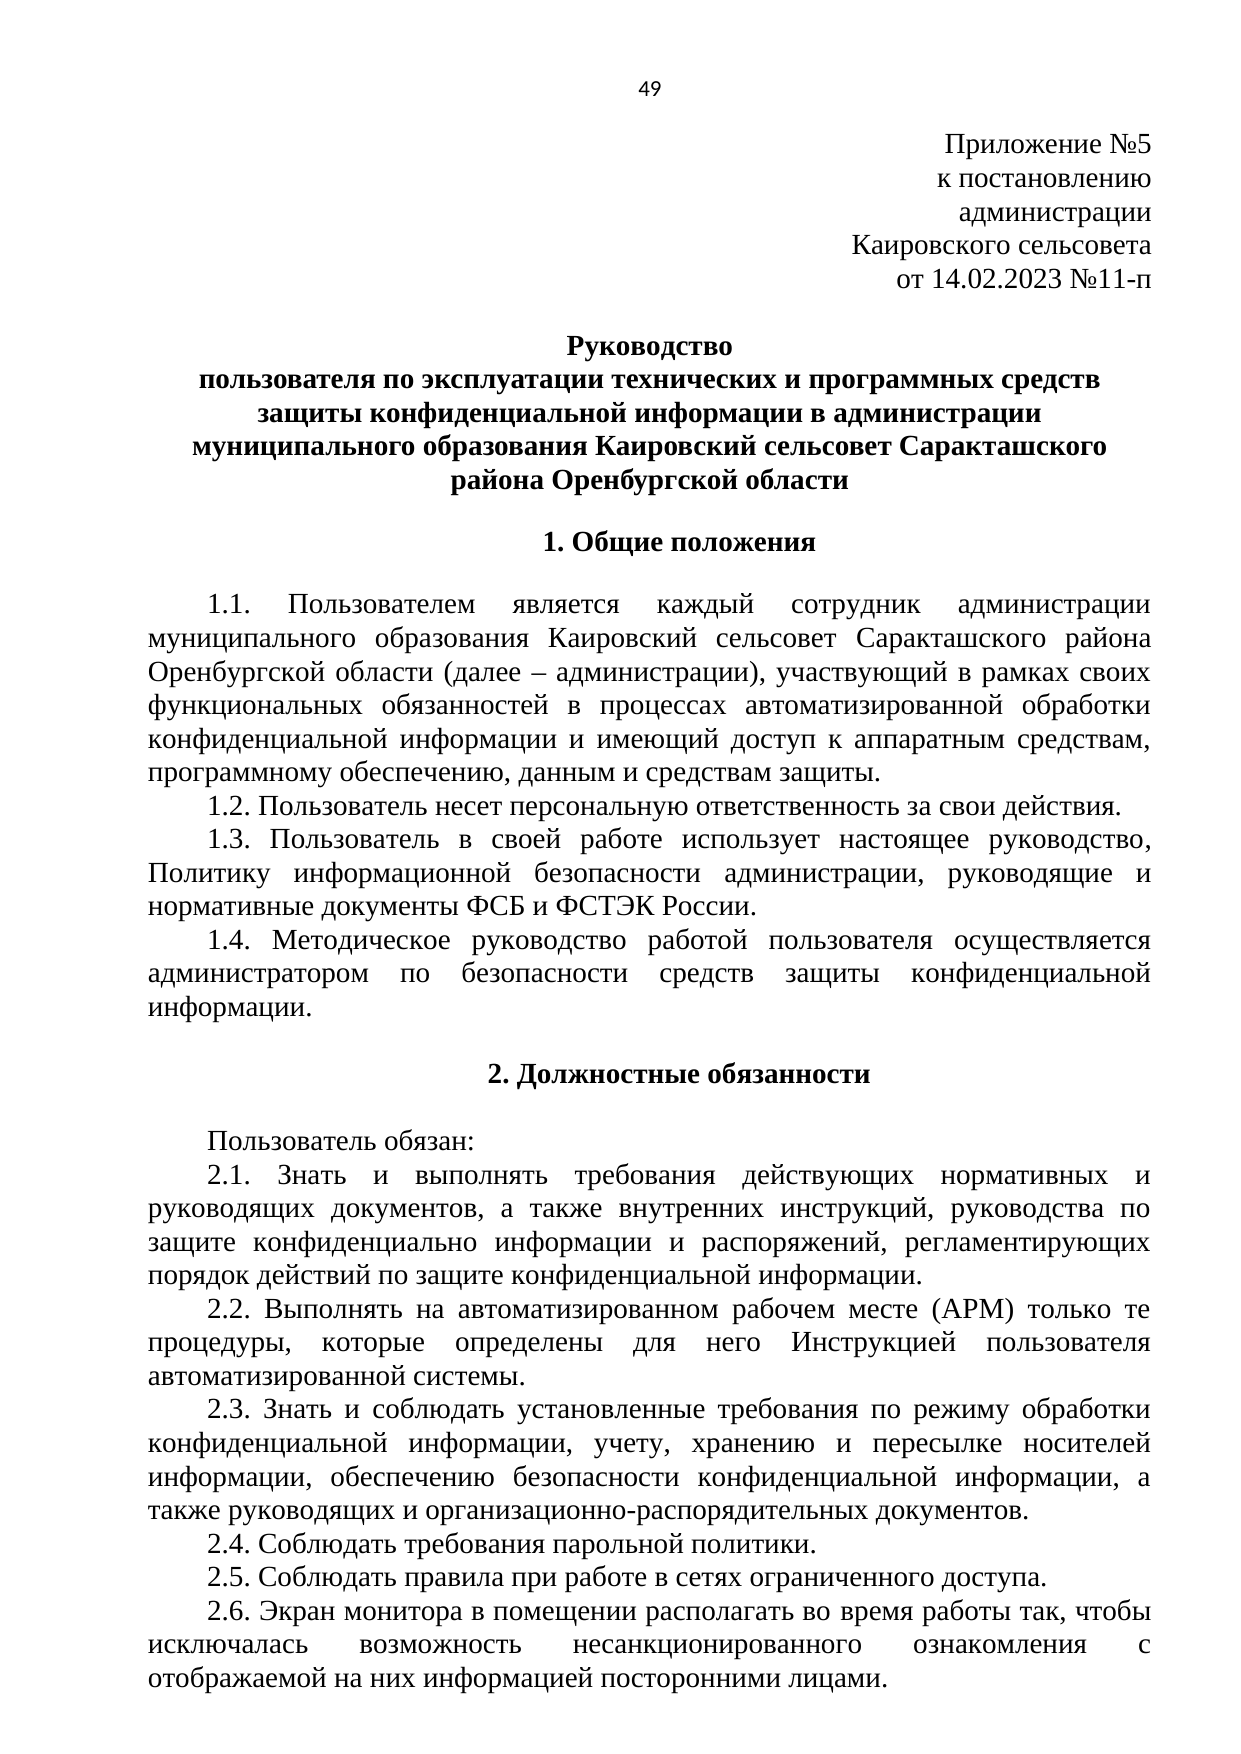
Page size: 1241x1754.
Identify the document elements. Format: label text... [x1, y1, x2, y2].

text 1.2. Пользователь несет персональную ответственность за свои действия. [148, 788, 1152, 821]
text Каировского сельсовета [148, 227, 1152, 261]
text Пользователь обязан: [148, 1123, 1152, 1157]
subtitle 1. Общие положения [148, 524, 1152, 558]
text Приложение №5 [856, 127, 1152, 160]
text 2.4. Соблюдать требования парольной политики. [148, 1526, 1152, 1559]
text пользователя по эксплуатации технических и программных средств защиты конфиденциальной информации в администрации муниципального образования Каировский сельсовет Саракташского района Оренбургской области [148, 361, 1152, 496]
text 1.4. Методическое руководство работой пользователя осуществляется администратором по безопасности средств защиты конфиденциальной информации. [148, 922, 1152, 1023]
text от 14.02.2023 №11-п [148, 261, 1152, 294]
text 2.2. Выполнять на автоматизированном рабочем месте (АРМ) только те процедуры, которые определены для него Инструкцией пользователя автоматизированной системы. [148, 1291, 1152, 1392]
text 1.3. Пользователь в своей работе использует настоящее руководство, Политику информационной безопасности администрации, руководящие и нормативные документы ФСБ и ФСТЭК России. [148, 821, 1152, 922]
text администрации [148, 194, 1152, 227]
text 2.1. Знать и выполнять требования действующих нормативных и руководящих документов, а также внутренних инструкций, руководства по защите конфиденциально информации и распоряжений, регламентирующих порядок действий по защите конфиденциальной информации. [148, 1157, 1152, 1291]
text 2.3. Знать и соблюдать установленные требования по режиму обработки конфиденциальной информации, учету, хранению и пересылке носителей информации, обеспечению безопасности конфиденциальной информации, а также руководящих и организационно-распорядительных документов. [148, 1392, 1152, 1526]
text 1.1. Пользователем является каждый сотрудник администрации муниципального образования Каировский сельсовет Саракташского района Оренбургской области (далее – администрации), участвующий в рамках своих функциональных обязанностей в процессах автоматизированной обработки конфиденциальной информации и имеющий доступ к аппаратным средствам, программному обеспечению, данным и средствам защиты. [148, 587, 1152, 788]
subtitle 2. Должностные обязанности [148, 1056, 1152, 1090]
title Руководство [148, 328, 1152, 361]
text 2.6. Экран монитора в помещении располагать во время работы так, чтобы исключалась возможность несанкционированного ознакомления с отображаемой на них информацией посторонними лицами. [148, 1593, 1152, 1693]
text к постановлению [148, 160, 1152, 194]
text 2.5. Соблюдать правила при работе в сетях ограниченного доступа. [148, 1559, 1152, 1593]
